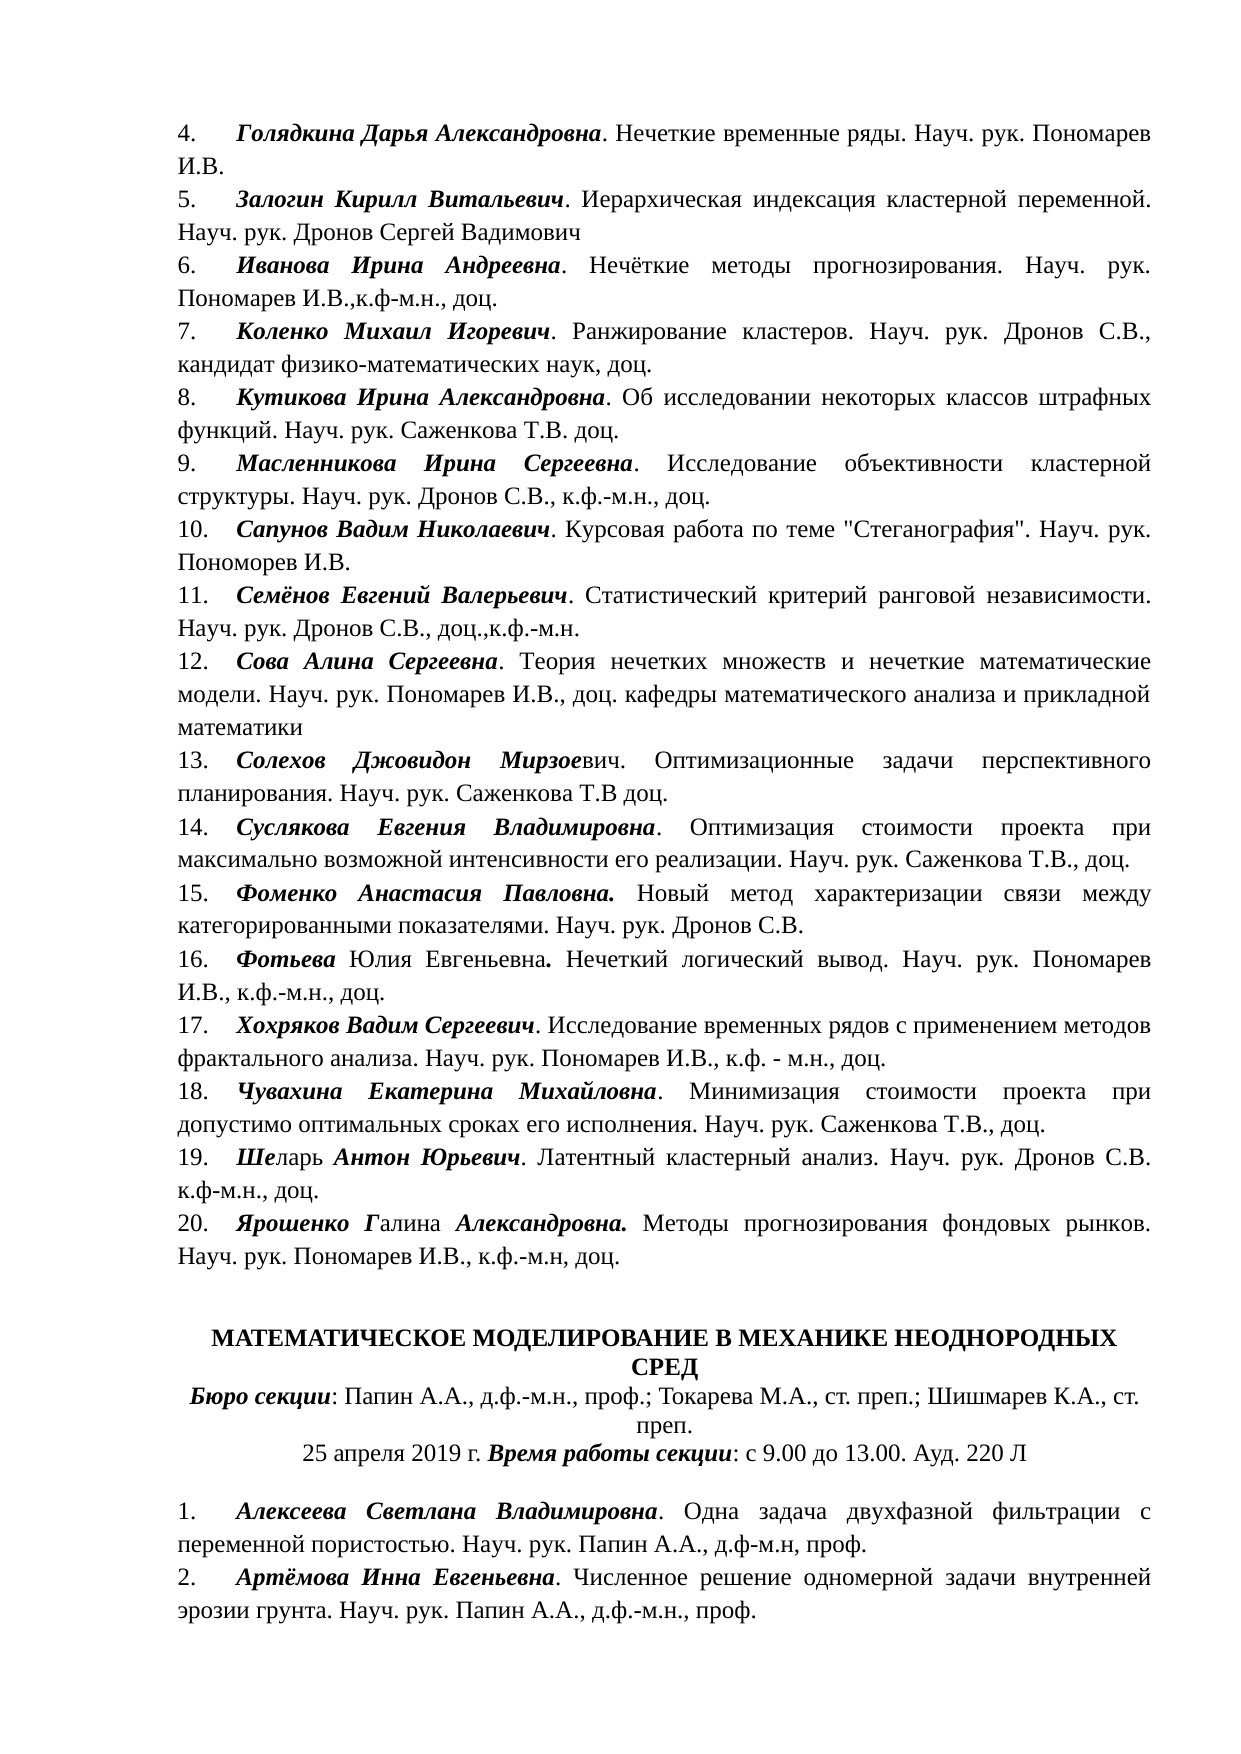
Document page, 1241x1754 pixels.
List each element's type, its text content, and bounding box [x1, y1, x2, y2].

text Бюро секции: Папин А.А., д.ф.-м.н., проф.; Токарева М.А., ст. преп.; Шишмарев К.А., ст. преп. [177, 1381, 1152, 1438]
list Алексеева Светлана Владимировна. Одна задача двухфазной фильтрации с переменной пористостью. Науч. рук. Папин А.А., д.ф-м.н, проф. [177, 1496, 1152, 1558]
list Фоменко Анастасия Павловна. Новый метод характеризации связи между категорированными показателями. Науч. рук. Дронов С.В. [177, 878, 1152, 939]
list Сапунов Вадим Николаевич. Курсовая работа по теме "Стеганография". Науч. рук. Пономорев И.В. [177, 514, 1152, 576]
list Ярошенко Галина Александровна. Методы прогнозирования фондовых рынков. Науч. рук. Пономарев И.В., к.ф.-м.н, доц. [177, 1208, 1152, 1269]
list Фотьева Юлия Евгеньевна. Нечеткий логический вывод. Науч. рук. Пономарев И.В., к.ф.-м.н., доц. [177, 944, 1152, 1005]
list Кутикова Ирина Александровна. Об исследовании некоторых классов штрафных функций. Науч. рук. Саженкова Т.В. доц. [177, 382, 1152, 444]
list Шеларь Антон Юрьевич. Латентный кластерный анализ. Науч. рук. Дронов C.В. к.ф-м.н., доц. [177, 1142, 1152, 1203]
list Голядкина Дарья Александровна. Нечеткие временные ряды. Науч. рук. Пономарев И.В. [177, 118, 1152, 180]
list Сова Алина Сергеевна. Теория нечетких множеств и нечеткие математические модели. Науч. рук. Пономарев И.В., доц. кафедры математического анализа и прикладной математики [177, 646, 1152, 741]
list Семёнов Евгений Валерьевич. Статистический критерий ранговой независимости. Науч. рук. Дронов С.В., доц.,к.ф.-м.н. [177, 580, 1152, 642]
list Суслякова Евгения Владимировна. Оптимизация стоимости проекта при максимально возможной интенсивности его реализации. Науч. рук. Саженкова Т.В., доц. [177, 812, 1152, 873]
text МАТЕМАТИЧЕСКОЕ МОДЕЛИРОВАНИЕ В МЕХАНИКЕ НЕОДНОРОДНЫХ СРЕД [177, 1323, 1152, 1381]
list Артёмова Инна Евгеньевна. Численное решение одномерной задачи внутренней эрозии грунта. Науч. рук. Папин А.А., д.ф.-м.н., проф. [177, 1562, 1152, 1624]
list Коленко Михаил Игоревич. Ранжирование кластеров. Науч. рук. Дронов С.В., кандидат физико-математических наук, доц. [177, 316, 1152, 378]
list Хохряков Вадим Сергеевич. Исследование временных рядов с применением методов фрактального анализа. Науч. рук. Пономарев И.В., к.ф. - м.н., доц. [177, 1010, 1152, 1071]
text 25 апреля 2019 г. Время работы секции: с 9.00 до 13.00. Ауд. 220 Л [177, 1438, 1152, 1467]
list Иванова Ирина Андреевна. Нечёткие методы прогнозирования. Науч. рук. Пономарев И.В.,к.ф-м.н., доц. [177, 250, 1152, 312]
list Масленникова Ирина Сергеевна. Исследование объективности кластерной структуры. Науч. рук. Дронов С.В., к.ф.-м.н., доц. [177, 448, 1152, 510]
list Солехов Джовидон Мирзоевич. Оптимизационные задачи перспективного планирования. Науч. рук. Саженкова Т.В доц. [177, 746, 1152, 807]
list Залогин Кирилл Витальевич. Иерархическая индексация кластерной переменной. Науч. рук. Дронов Сергей Вадимович [177, 184, 1152, 246]
list Чувахина Екатерина Михайловна. Минимизация стоимости проекта при допустимо оптимальных сроках его исполнения. Науч. рук. Саженкова Т.В., доц. [177, 1076, 1152, 1137]
